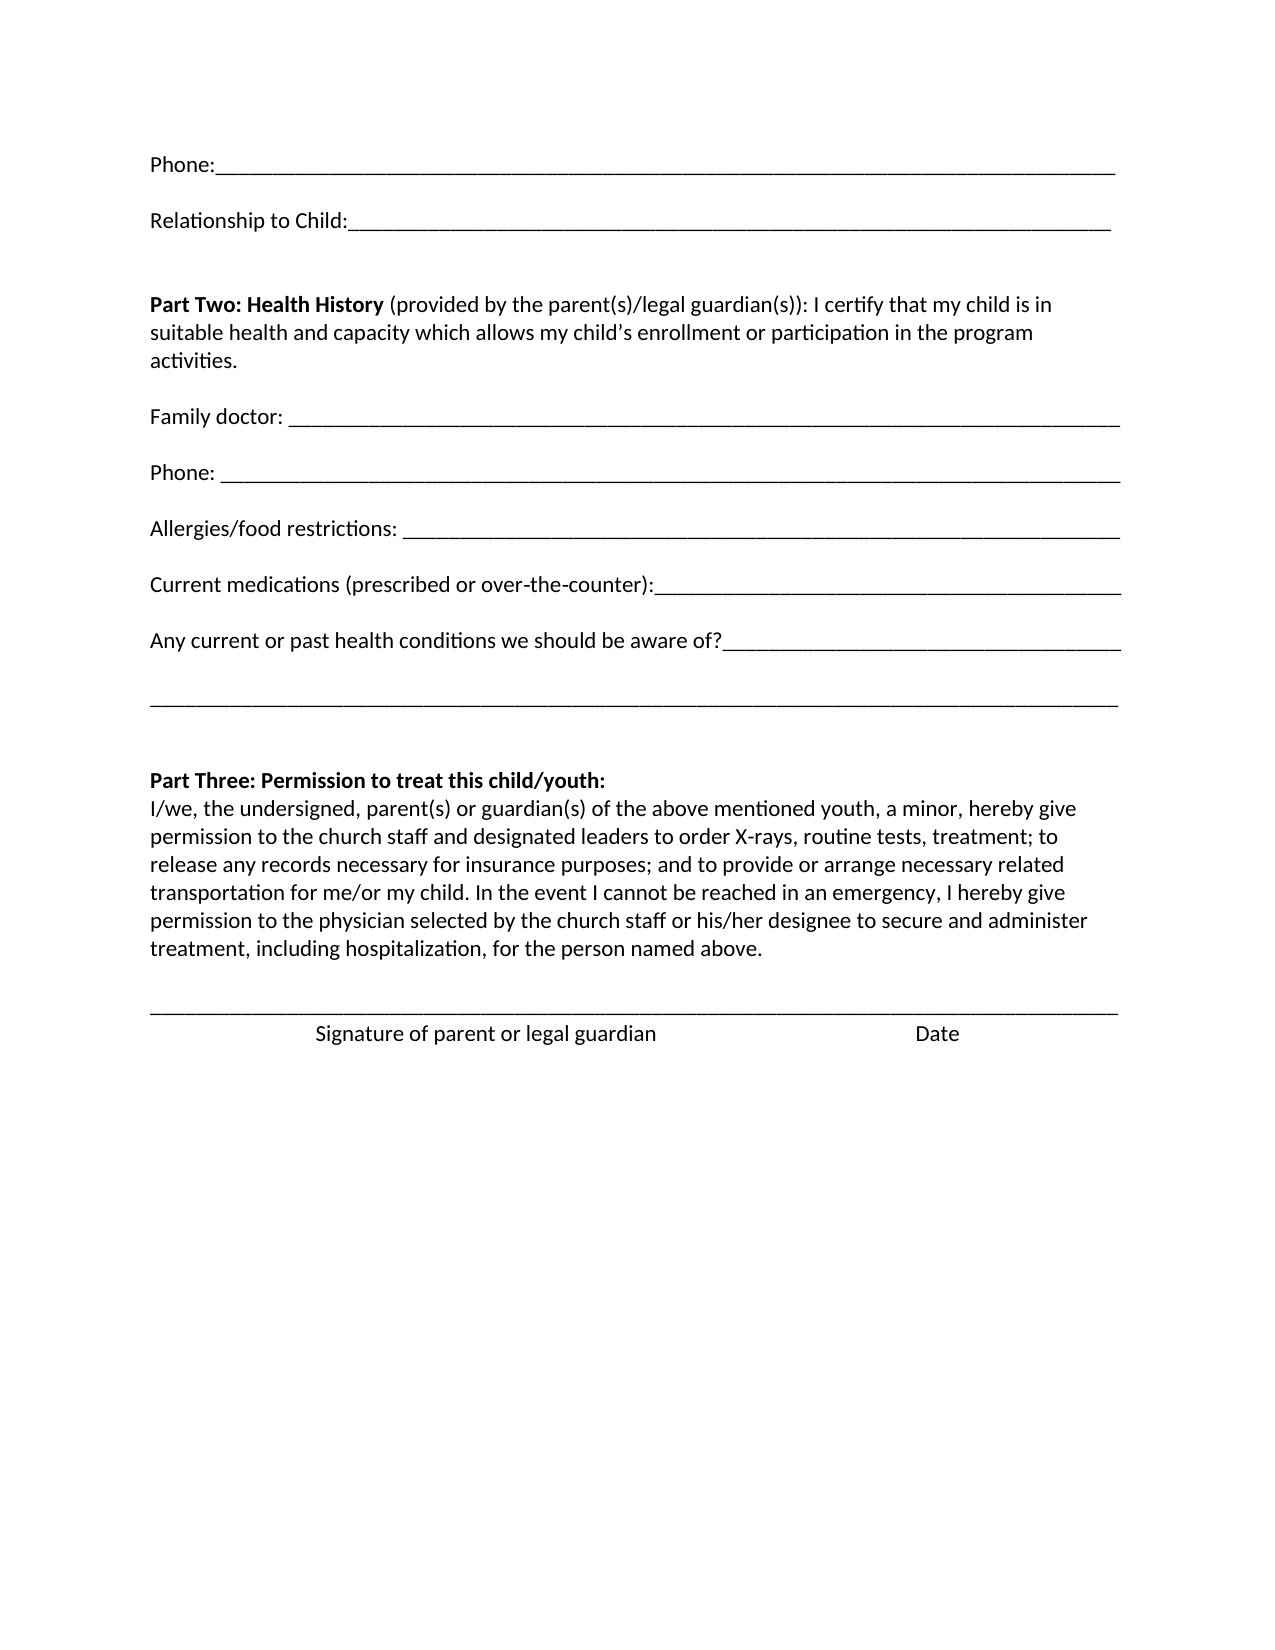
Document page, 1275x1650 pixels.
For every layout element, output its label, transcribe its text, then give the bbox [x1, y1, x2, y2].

text Part Three: Permission to treat this child/youth: [150, 766, 1125, 794]
text Current medications (prescribed or over‐the‐counter):_________________________________________ [150, 570, 1125, 598]
text Family doctor: _________________________________________________________________________ [150, 402, 1125, 430]
text Any current or past health conditions we should be aware of?___________________________________ [150, 626, 1125, 654]
text _____________________________________________________________________________________ [150, 991, 1125, 1019]
text Relationship to Child:___________________________________________________________________ [150, 206, 1125, 234]
text Phone:_______________________________________________________________________________ [150, 150, 1125, 178]
text Part Two: Health History (provided by the parent(s)/legal guardian(s)): I certify that my child is in suitable health and capacity which allows my child’s enrollment or participation in the program activities. [150, 290, 1125, 374]
text Allergies/food restrictions: _______________________________________________________________ [150, 514, 1125, 542]
text _____________________________________________________________________________________ [150, 682, 1125, 710]
text Phone: _______________________________________________________________________________ [150, 458, 1125, 486]
text I/we, the undersigned, parent(s) or guardian(s) of the above mentioned youth, a minor, hereby give permission to the church staff and designated leaders to order X-rays, routine tests, treatment; to release any records necessary for insurance purposes; and to provide or arrange necessary related transportation for me/or my child. In the event I cannot be reached in an emergency, I hereby give permission to the physician selected by the church staff or his/her designee to secure and administer treatment, including hospitalization, for the person named above. [150, 794, 1125, 963]
text Signature of parent or legal guardian Date [150, 1019, 1125, 1047]
